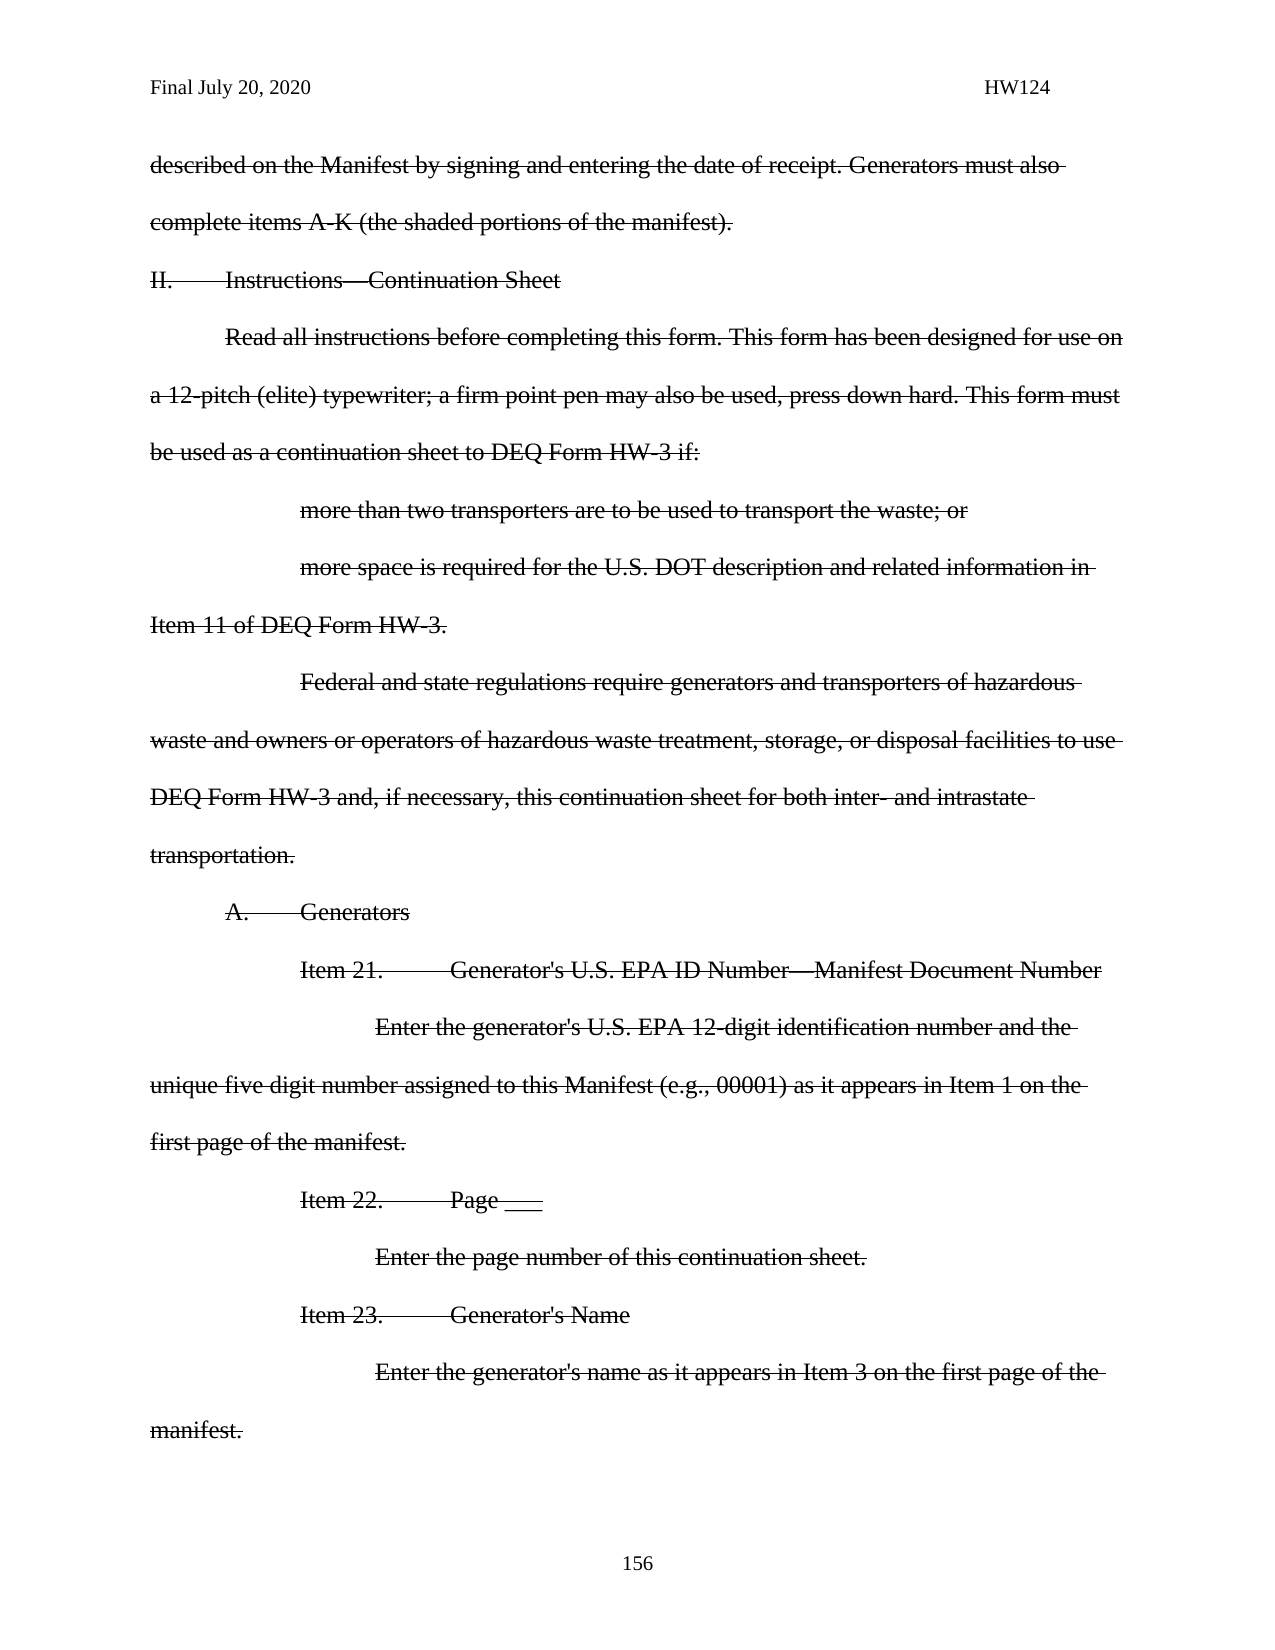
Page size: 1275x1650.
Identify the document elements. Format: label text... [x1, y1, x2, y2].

text A. Generators [150, 897, 1125, 926]
text more than two transporters are to be used to transport the waste; or [150, 495, 1125, 524]
text Enter the generator's U.S. EPA 12-digit identification number and the unique five digit number assigned to this Manifest (e.g., 00001) as it appears in Item 1 on the first page of the manifest. [150, 1012, 1125, 1156]
text Item 23. Generator's Name [150, 1300, 1125, 1329]
text Enter the generator's name as it appears in Item 3 on the first page of the manifest. [150, 1357, 1125, 1444]
text Enter the page number of this continuation sheet. [150, 1242, 1125, 1271]
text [150, 150, 1125, 236]
text II. Instructions—Continuation Sheet [150, 265, 1125, 294]
text Item 22. Page ___ [150, 1185, 1125, 1214]
text Read all instructions before completing this form. This form has been designed for use on a 12-pitch (elite) typewriter; a firm point pen may also be used, press down hard. This form must be used as a continuation sheet to DEQ Form HW-3 if: [150, 322, 1125, 466]
text more space is required for the U.S. DOT description and related information in Item 11 of DEQ Form HW-3. [150, 552, 1125, 639]
text Federal and state regulations require generators and transporters of hazardous waste and owners or operators of hazardous waste treatment, storage, or disposal facilities to use DEQ Form HW-3 and, if necessary, this continuation sheet for both inter- and intrastate transportation. [150, 667, 1125, 869]
text Item 21. Generator's U.S. EPA ID Number—Manifest Document Number [150, 955, 1125, 984]
